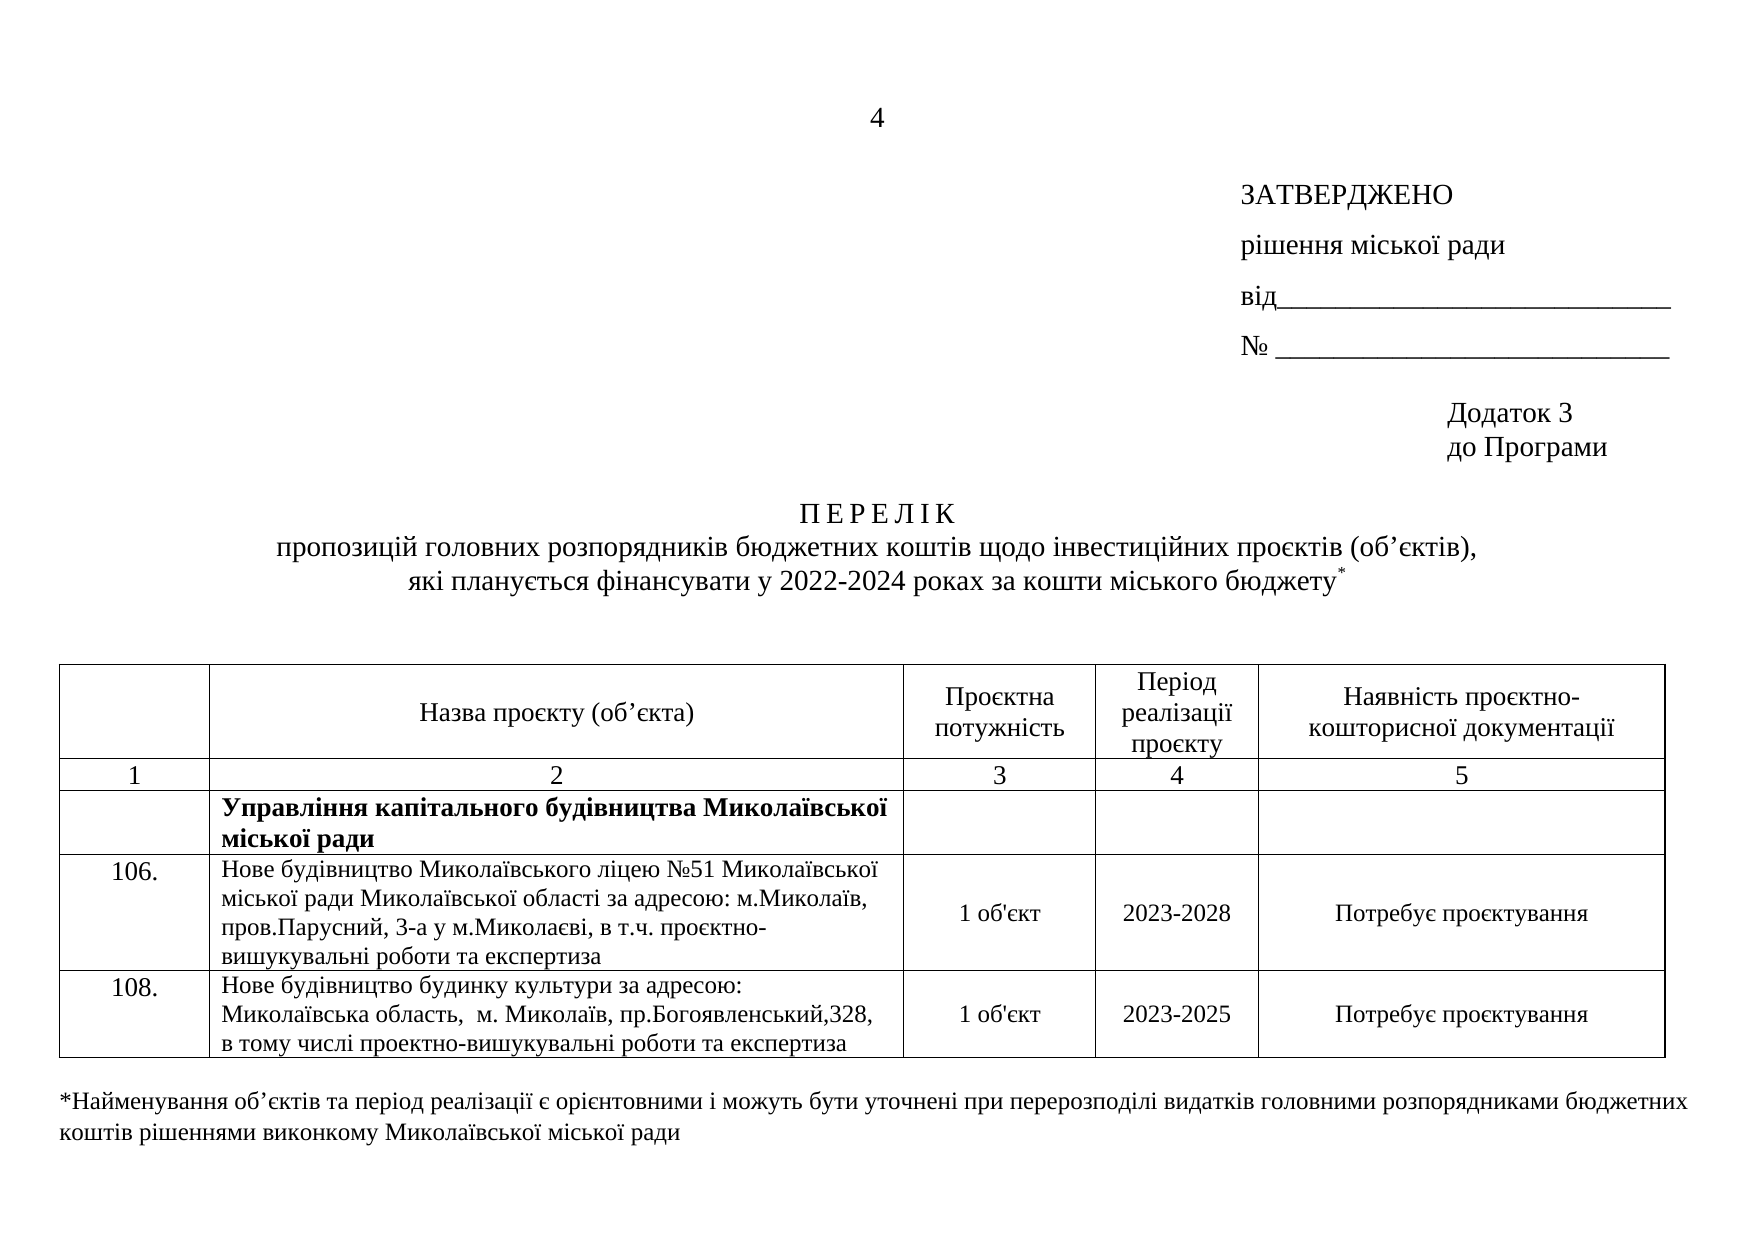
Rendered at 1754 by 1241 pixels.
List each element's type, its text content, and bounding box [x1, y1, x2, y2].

text рішення міської ради [59, 227, 1695, 261]
table_header Проєктна потужність [904, 665, 1095, 758]
table_cell 5 [1259, 759, 1664, 790]
table_header [60, 665, 209, 758]
table_cell 108. [60, 971, 209, 1057]
table_cell 3 [904, 759, 1095, 790]
text які планується фінансувати у 2022-2024 роках за кошти міського бюджету* [59, 563, 1695, 596]
table_header Період реалізації проєкту [1096, 665, 1258, 758]
table_cell [904, 791, 1095, 853]
table_cell 1 об'єкт [904, 971, 1095, 1057]
table_cell 2023-2028 [1096, 855, 1258, 969]
table_header Наявність проєктно-кошторисної документації [1259, 665, 1664, 758]
table_cell Потребує проєктування [1259, 855, 1664, 969]
table_cell Управління капітального будівництва Миколаївської міської ради [210, 791, 903, 853]
table_cell 2 [210, 759, 903, 790]
text від___________________________ [59, 278, 1695, 311]
text № ___________________________ [59, 328, 1695, 362]
table_cell [1096, 791, 1258, 853]
table_cell [60, 791, 209, 853]
table_cell 4 [1096, 759, 1258, 790]
table_cell [1259, 791, 1664, 853]
table_cell 1 [60, 759, 209, 790]
text пропозицій головних розпорядників бюджетних коштів щодо інвестиційних проєктів (об’єктів), [59, 529, 1695, 563]
table_cell 1 об'єкт [904, 855, 1095, 969]
text ПЕРЕЛІК [59, 496, 1695, 529]
text до Програми [59, 429, 1695, 462]
table_cell 2023-2025 [1096, 971, 1258, 1057]
table_cell Нове будівництво будинку культури за адресою: Миколаївська область, м. Миколаїв, пр.Богоявленський,328, в тому числі проектно-вишукувальні роботи та експертиза [210, 971, 903, 1057]
text *Найменування об’єктів та період реалізації є орієнтовними і можуть бути уточнені при перерозподілі видатків головними розпорядниками бюджетних коштів рішеннями виконкому Миколаївської міської ради [59, 1086, 1695, 1146]
table_cell 106. [60, 855, 209, 969]
text ЗАТВЕРДЖЕНО [59, 177, 1695, 211]
table_cell Потребує проєктування [1259, 971, 1664, 1057]
text Додаток 3 [59, 395, 1695, 429]
table_cell Нове будівництво Миколаївського ліцею №51 Миколаївської міської ради Миколаївської області за адресою: м.Миколаїв, пров.Парусний, 3-а у м.Миколаєві, в т.ч. проєктно-вишукувальні роботи та експертиза [210, 855, 903, 969]
table_header Назва проєкту (об’єкта) [210, 665, 903, 758]
